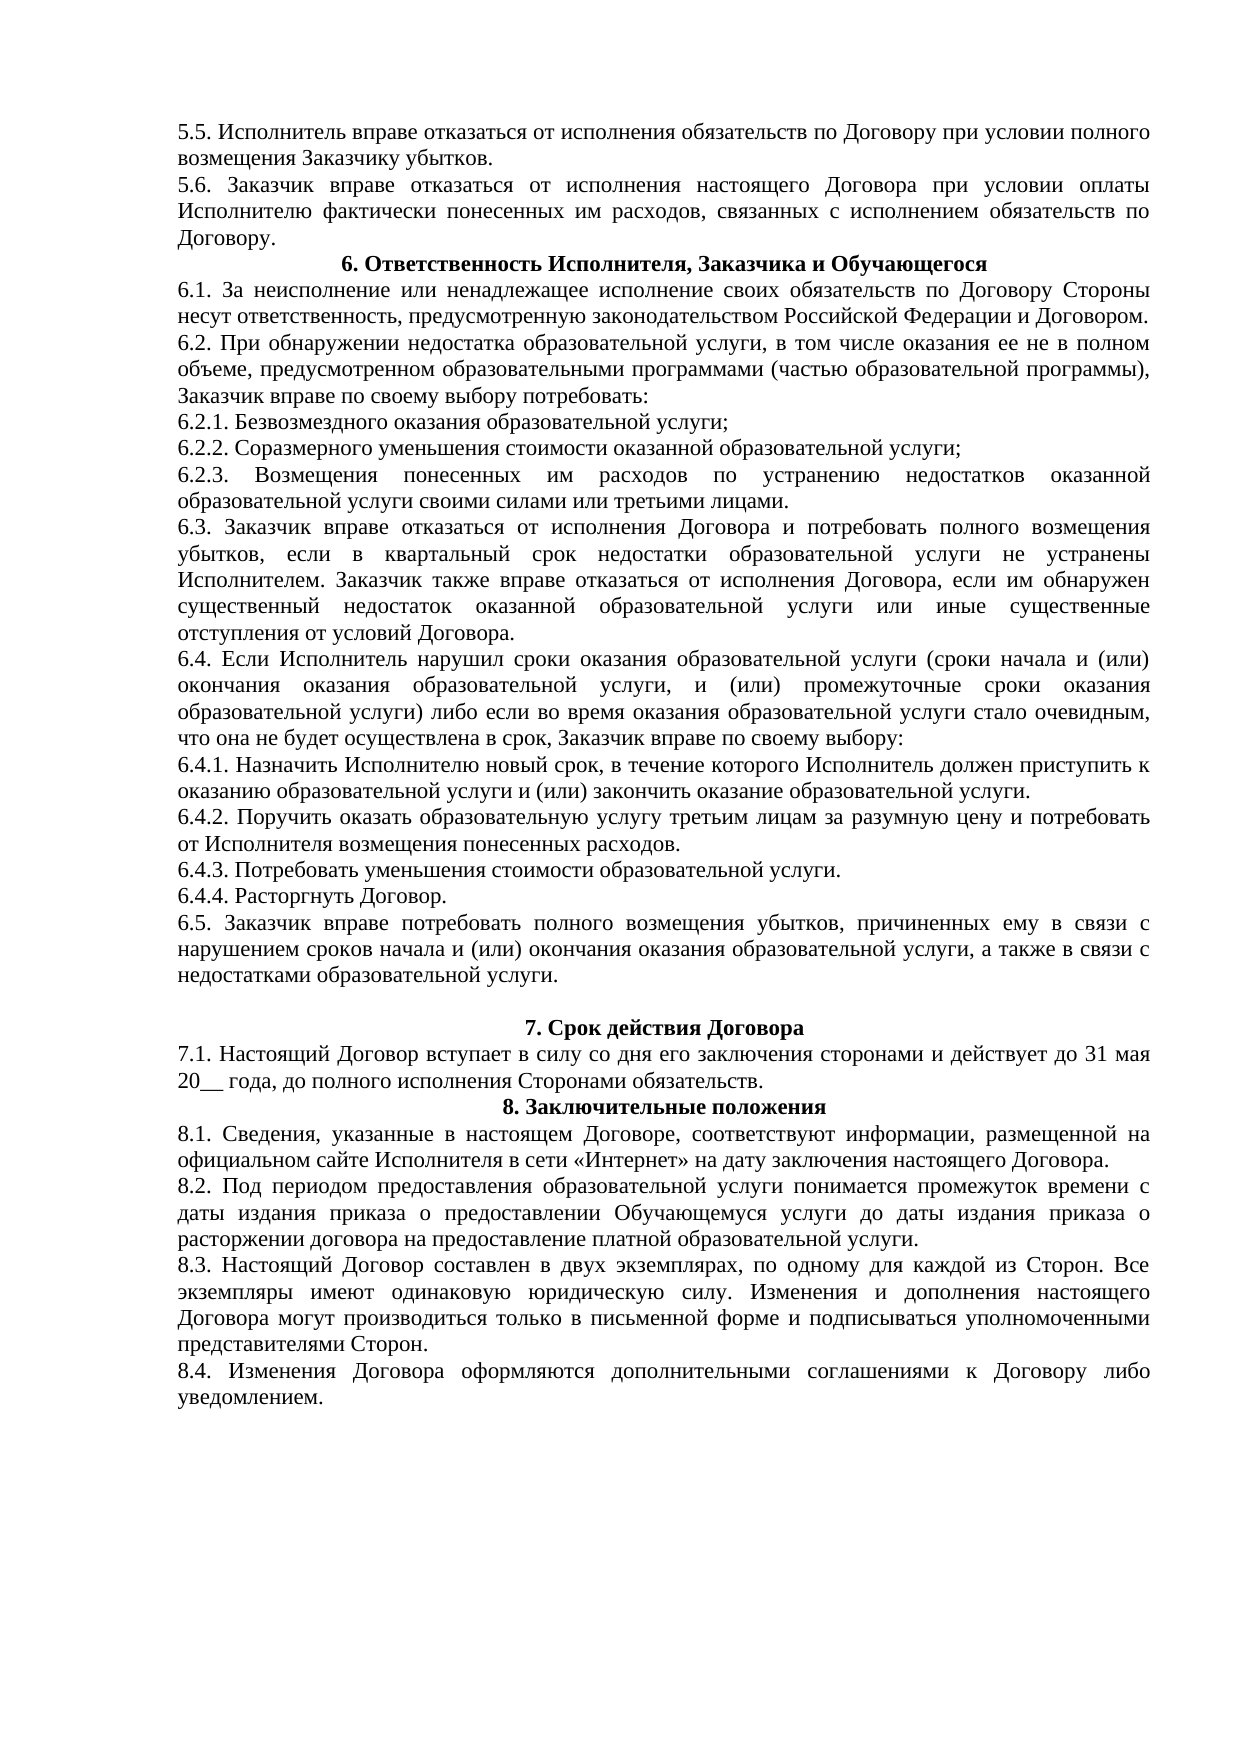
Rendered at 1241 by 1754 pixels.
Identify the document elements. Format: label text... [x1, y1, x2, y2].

text 7.1. Настоящий Договор вступает в силу со дня его заключения сторонами и действует до 31 мая 20__ года, до полного исполнения Сторонами обязательств. [177, 1041, 1152, 1093]
text 6.2.3. Возмещения понесенных им расходов по устранению недостатков оказанной образовательной услуги своими силами или третьими лицами. [177, 461, 1152, 513]
text 5.5. Исполнитель вправе отказаться от исполнения обязательств по Договору при условии полного возмещения Заказчику убытков. [177, 118, 1152, 171]
text 7. Срок действия Договора [177, 1014, 1152, 1041]
text 6.4.4. Расторгнуть Договор. [177, 882, 1152, 909]
text 8.4. Изменения Договора оформляются дополнительными соглашениями к Договору либо уведомлением. [177, 1357, 1152, 1409]
text 6.2.2. Соразмерного уменьшения стоимости оказанной образовательной услуги; [177, 434, 1152, 461]
text 5.6. Заказчик вправе отказаться от исполнения настоящего Договора при условии оплаты Исполнителю фактически понесенных им расходов, связанных с исполнением обязательств по Договору. [177, 171, 1152, 250]
text 6.2. При обнаружении недостатка образовательной услуги, в том числе оказания ее не в полном объеме, предусмотренном образовательными программами (частью образовательной программы), Заказчик вправе по своему выбору потребовать: [177, 329, 1152, 408]
text 6. Ответственность Исполнителя, Заказчика и Обучающегося [177, 250, 1152, 276]
text 6.1. За неисполнение или ненадлежащее исполнение своих обязательств по Договору Стороны несут ответственность, предусмотренную законодательством Российской Федерации и Договором. [177, 276, 1152, 329]
text 8.2. Под периодом предоставления образовательной услуги понимается промежуток времени с даты издания приказа о предоставлении Обучающемуся услуги до даты издания приказа о расторжении договора на предоставление платной образовательной услуги. [177, 1172, 1152, 1251]
text 8.3. Настоящий Договор составлен в двух экземплярах, по одному для каждой из Сторон. Все экземпляры имеют одинаковую юридическую силу. Изменения и дополнения настоящего Договора могут производиться только в письменной форме и подписываться уполномоченными представителями Сторон. [177, 1251, 1152, 1357]
text 6.4.1. Назначить Исполнителю новый срок, в течение которого Исполнитель должен приступить к оказанию образовательной услуги и (или) закончить оказание образовательной услуги. [177, 751, 1152, 803]
text 6.3. Заказчик вправе отказаться от исполнения Договора и потребовать полного возмещения убытков, если в квартальный срок недостатки образовательной услуги не устранены Исполнителем. Заказчик также вправе отказаться от исполнения Договора, если им обнаружен существенный недостаток оказанной образовательной услуги или иные существенные отступления от условий Договора. [177, 513, 1152, 645]
text 6.4. Если Исполнитель нарушил сроки оказания образовательной услуги (сроки начала и (или) окончания оказания образовательной услуги, и (или) промежуточные сроки оказания образовательной услуги) либо если во время оказания образовательной услуги стало очевидным, что она не будет осуществлена в срок, Заказчик вправе по своему выбору: [177, 645, 1152, 751]
text 6.4.3. Потребовать уменьшения стоимости образовательной услуги. [177, 856, 1152, 882]
text 6.4.2. Поручить оказать образовательную услугу третьим лицам за разумную цену и потребовать от Исполнителя возмещения понесенных расходов. [177, 803, 1152, 856]
text 6.2.1. Безвозмездного оказания образовательной услуги; [177, 408, 1152, 434]
text 6.5. Заказчик вправе потребовать полного возмещения убытков, причиненных ему в связи с нарушением сроков начала и (или) окончания оказания образовательной услуги, а также в связи с недостатками образовательной услуги. [177, 909, 1152, 988]
text 8.1. Сведения, указанные в настоящем Договоре, соответствуют информации, размещенной на официальном сайте Исполнителя в сети «Интернет» на дату заключения настоящего Договора. [177, 1119, 1152, 1172]
text 8. Заключительные положения [177, 1093, 1152, 1119]
